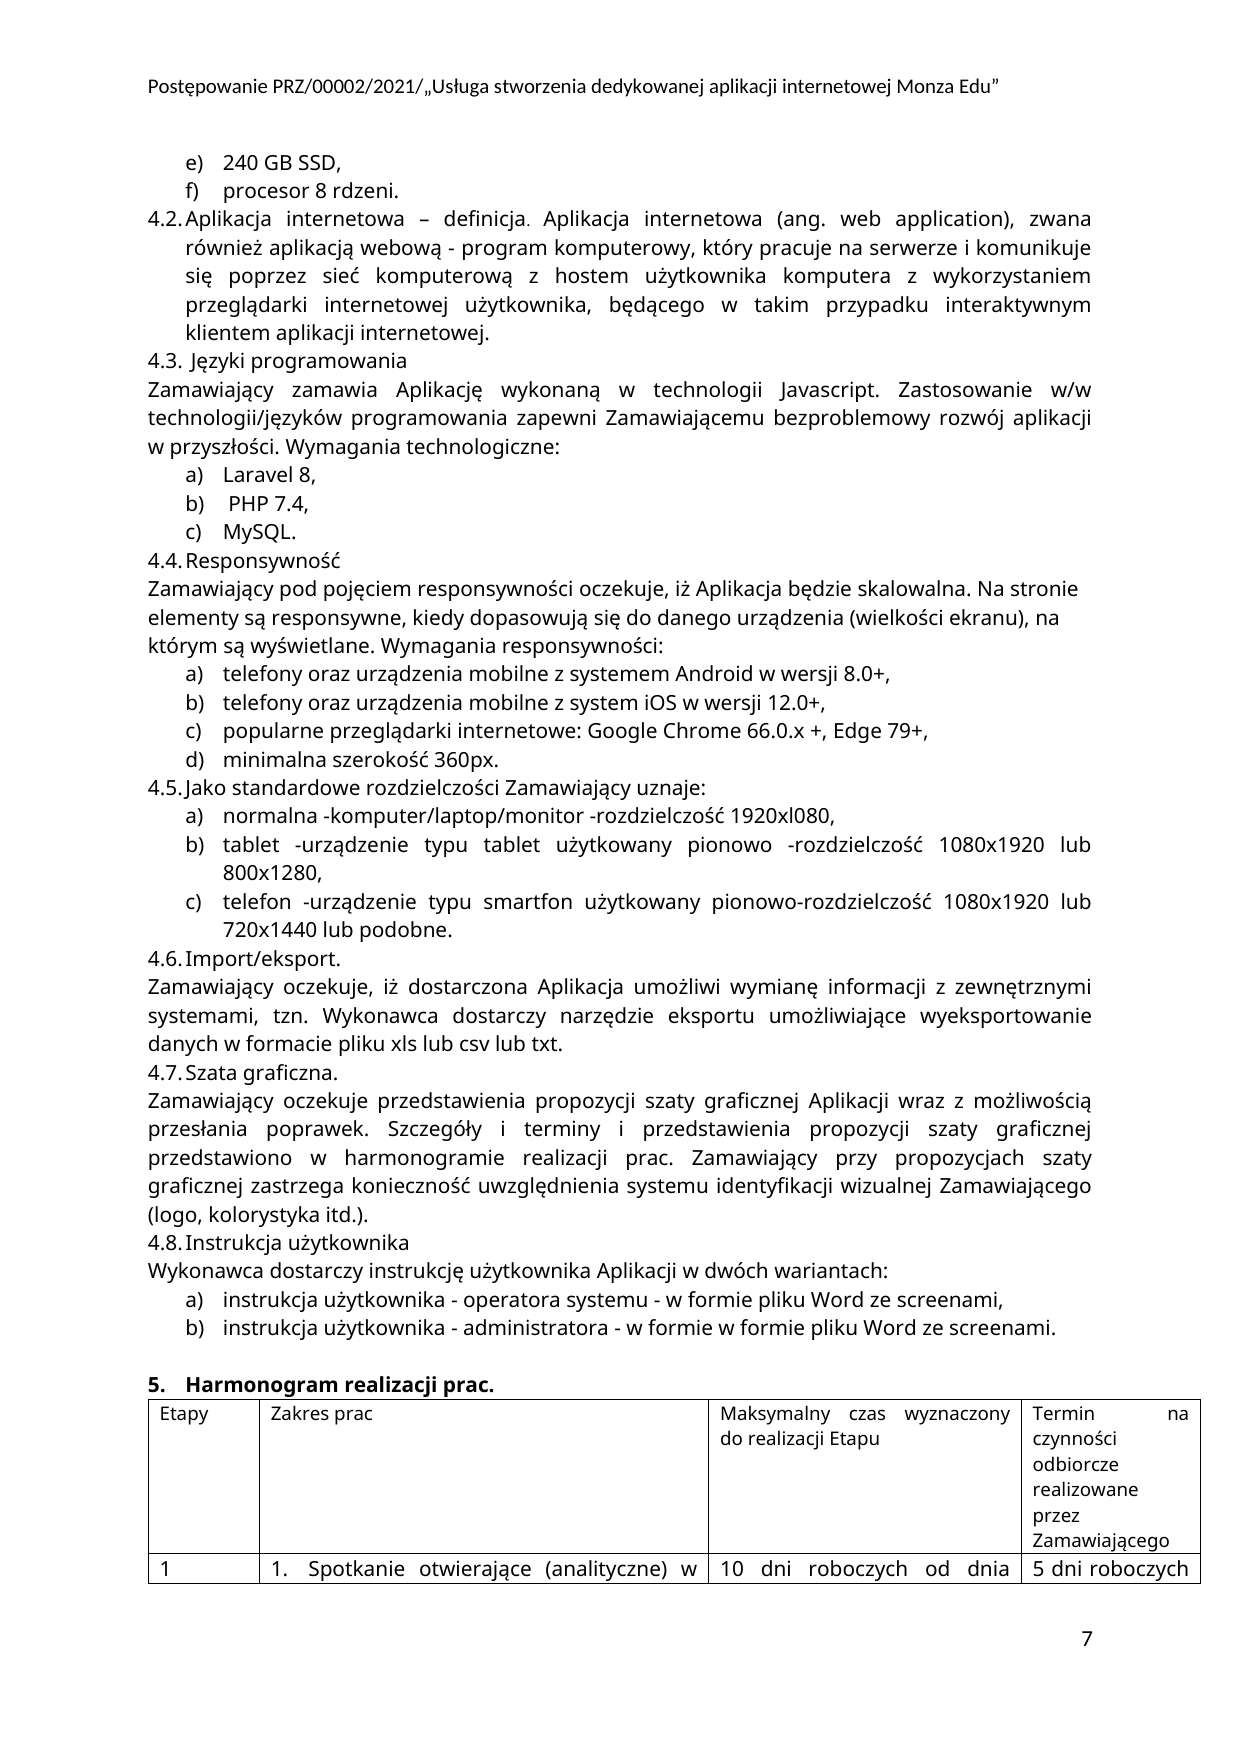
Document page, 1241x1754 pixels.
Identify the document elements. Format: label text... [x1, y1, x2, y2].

list telefon -urządzenie typu smartfon użytkowany pionowo-rozdzielczość 1080x1920 lub 720x1440 lub podobne. [185, 887, 1093, 944]
list procesor 8 rdzeni. [185, 176, 1093, 204]
list normalna -komputer/laptop/monitor -rozdzielczość 1920xl080, [185, 802, 1093, 830]
list telefony oraz urządzenia mobilne z systemem Android w wersji 8.0+, [185, 659, 1093, 688]
list Aplikacja internetowa – definicja. Aplikacja internetowa (ang. web application), zwana również aplikacją webową - program komputerowy, który pracuje na serwerze i komunikuje się poprzez sieć komputerową z hostem użytkownika komputera z wykorzystaniem przeglądarki internetowej użytkownika, będącego w takim przypadku interaktywnym klientem aplikacji internetowej. [148, 204, 1093, 347]
list Jako standardowe rozdzielczości Zamawiający uznaje: [148, 773, 1093, 802]
list Instrukcja użytkownika [148, 1228, 1093, 1257]
table_header Termin na czynności odbiorcze realizowane przez Zamawiającego [1022, 1400, 1200, 1553]
list tablet -urządzenie typu tablet użytkowany pionowo -rozdzielczość 1080x1920 lub 800x1280, [185, 830, 1093, 887]
table_header Etapy [149, 1400, 259, 1553]
list Responsywność [148, 546, 1093, 574]
list popularne przeglądarki internetowe: Google Chrome 66.0.x +, Edge 79+, [185, 716, 1093, 745]
list telefony oraz urządzenia mobilne z system iOS w wersji 12.0+, [185, 688, 1093, 716]
text Wykonawca dostarczy instrukcję użytkownika Aplikacji w dwóch wariantach: [148, 1257, 1093, 1285]
text Zamawiający zamawia Aplikację wykonaną w technologii Javascript. Zastosowanie w/w technologii/języków programowania zapewni Zamawiającemu bezproblemowy rozwój aplikacji w przyszłości. Wymagania technologiczne: [148, 375, 1093, 460]
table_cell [1022, 1554, 1200, 1582]
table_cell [709, 1554, 1021, 1582]
list PHP 7.4, [185, 489, 1093, 517]
text Zamawiający oczekuje przedstawienia propozycji szaty graficznej Aplikacji wraz z możliwością przesłania poprawek. Szczegóły i terminy i przedstawienia propozycji szaty graficznej przedstawiono w harmonogramie realizacji prac. Zamawiający przy propozycjach szaty graficznej zastrzega konieczność uwzględnienia systemu identyfikacji wizualnej Zamawiającego (logo, kolorystyka itd.). [148, 1086, 1093, 1228]
table_header Maksymalny czas wyznaczony do realizacji Etapu [709, 1400, 1021, 1553]
list Języki programowania [148, 347, 1093, 375]
text Zamawiający oczekuje, iż dostarczona Aplikacja umożliwi wymianę informacji z zewnętrznymi systemami, tzn. Wykonawca dostarczy narzędzie eksportu umożliwiające wyeksportowanie danych w formacie pliku xls lub csv lub txt. [148, 972, 1093, 1058]
list instrukcja użytkownika - administratora - w formie w formie pliku Word ze screenami. [185, 1313, 1093, 1342]
table_cell 1 [149, 1554, 259, 1582]
list minimalna szerokość 360px. [185, 745, 1093, 773]
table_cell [260, 1554, 708, 1582]
list Harmonogram realizacji prac. [148, 1370, 1093, 1399]
text Zamawiający pod pojęciem responsywności oczekuje, iż Aplikacja będzie skalowalna. Na stronie elementy są responsywne, kiedy dopasowują się do danego urządzenia (wielkości ekranu), na którym są wyświetlane. Wymagania responsywności: [148, 574, 1093, 659]
list 240 GB SSD, [185, 148, 1093, 176]
table_header Zakres prac [260, 1400, 708, 1553]
list Laravel 8, [185, 460, 1093, 489]
list MySQL. [185, 517, 1093, 546]
list Szata graficzna. [148, 1058, 1093, 1086]
list instrukcja użytkownika - operatora systemu - w formie pliku Word ze screenami, [185, 1285, 1093, 1313]
list Import/eksport. [148, 944, 1093, 972]
